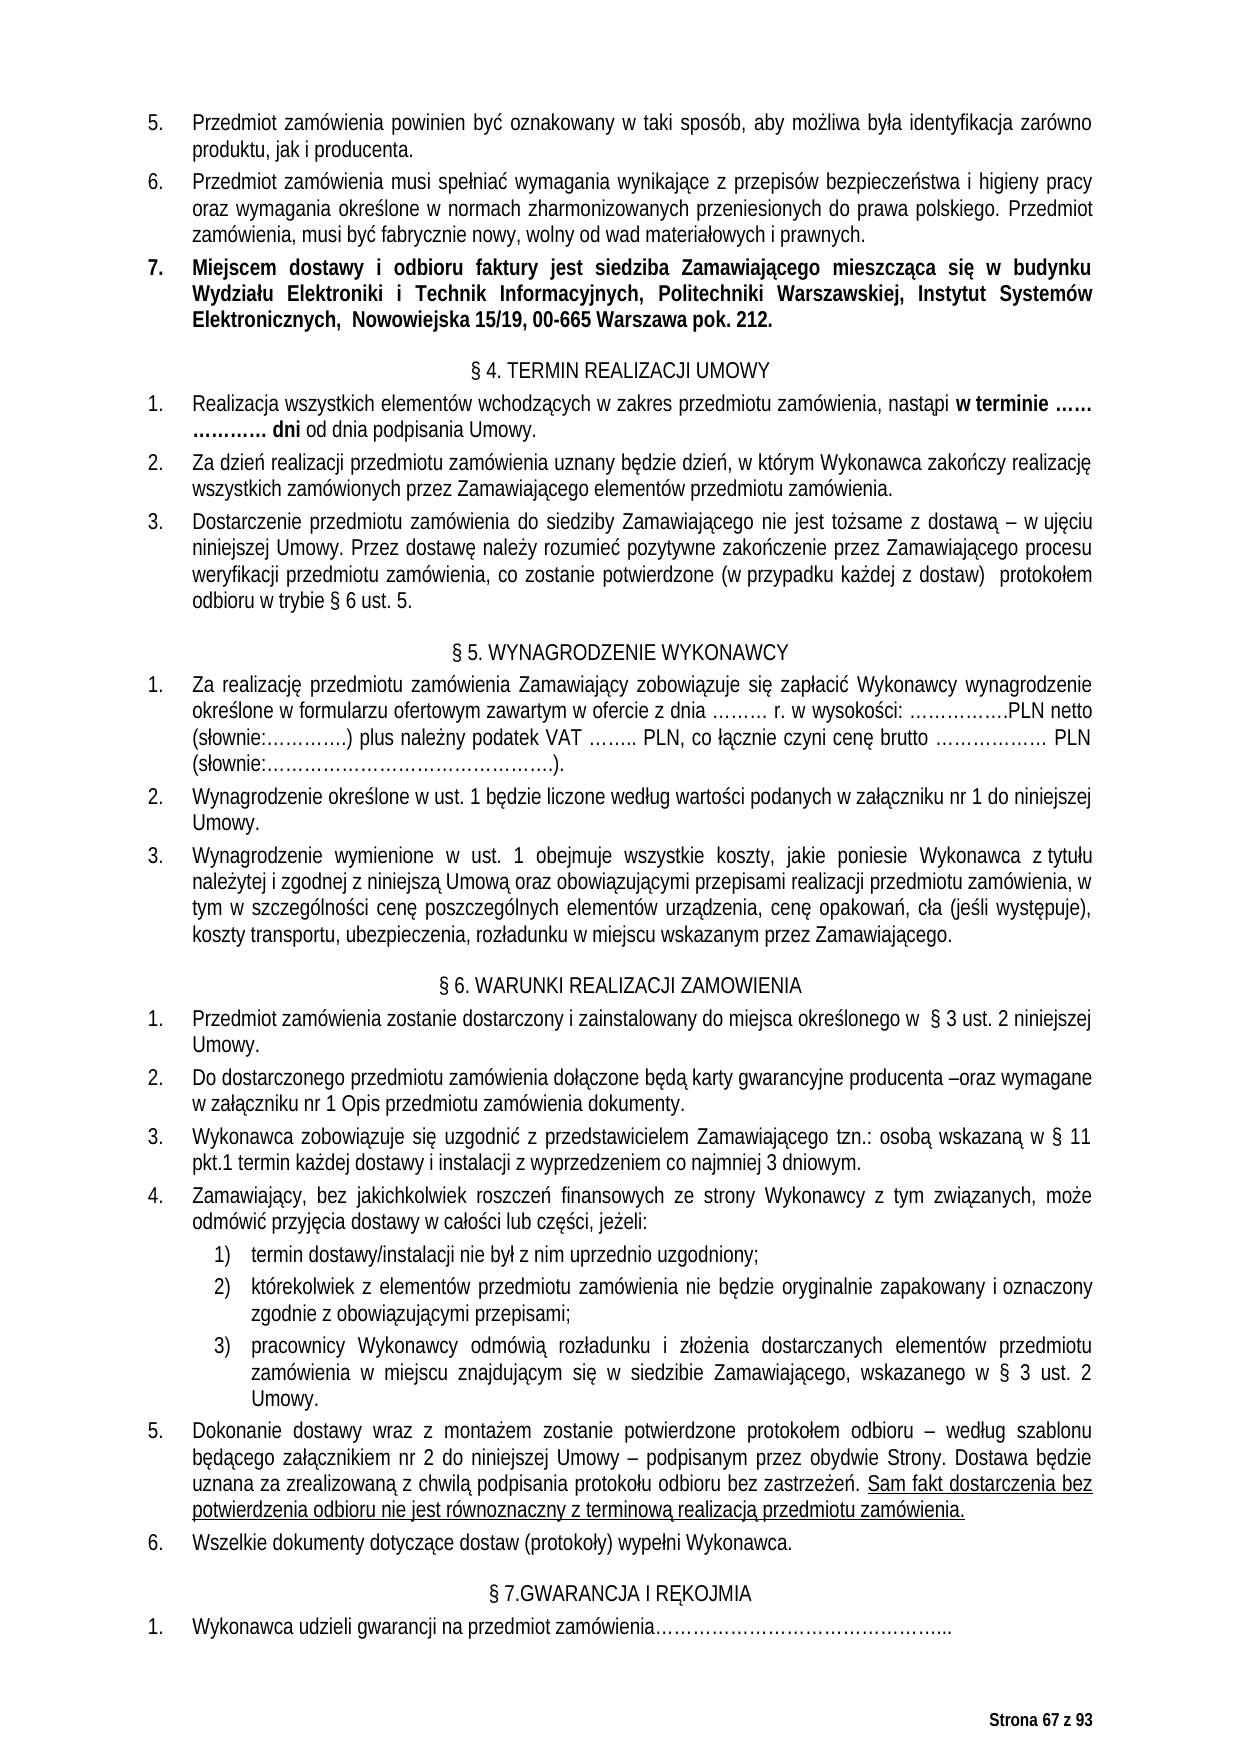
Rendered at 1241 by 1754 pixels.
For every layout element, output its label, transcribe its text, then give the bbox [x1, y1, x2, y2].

list pracownicy Wykonawcy odmówią rozładunku i złożenia dostarczanych elementów przedmiotu zamówienia w miejscu znajdującym się w siedzibie Zamawiającego, wskazanego w § 3 ust. 2 Umowy. [214, 1332, 1092, 1411]
list Wynagrodzenie wymienione w ust. 1 obejmuje wszystkie koszty, jakie poniesie Wykonawca z tytułu należytej i zgodnej z niniejszą Umową oraz obowiązującymi przepisami realizacji przedmiotu zamówienia, w tym w szczególności cenę poszczególnych elementów urządzenia, cenę opakowań, cła (jeśli występuje), koszty transportu, ubezpieczenia, rozładunku w miejscu wskazanym przez Zamawiającego. [148, 842, 1092, 947]
list Wszelkie dokumenty dotyczące dostaw (protokoły) wypełni Wykonawca. [148, 1529, 1092, 1555]
list którekolwiek z elementów przedmiotu zamówienia nie będzie oryginalnie zapakowany i oznaczony zgodnie z obowiązującymi przepisami; [214, 1273, 1092, 1326]
text § 5. WYNAGRODZENIE WYKONAWCY [148, 638, 1092, 665]
list Wykonawca udzieli gwarancji na przedmiot zamówienia………………………………………... [148, 1613, 1092, 1639]
list Przedmiot zamówienia zostanie dostarczony i zainstalowany do miejsca określonego w § 3 ust. 2 niniejszej Umowy. [148, 1005, 1092, 1057]
list Za realizację przedmiotu zamówienia Zamawiający zobowiązuje się zapłacić Wykonawcy wynagrodzenie określone w formularzu ofertowym zawartym w ofercie z dnia ……… r. w wysokości: …………….PLN netto (słownie:………….) plus należny podatek VAT …….. PLN, co łącznie czyni cenę brutto ……………… PLN (słownie:……………………………………….). [148, 671, 1092, 776]
list Wynagrodzenie określone w ust. 1 będzie liczone według wartości podanych w załączniku nr 1 do niniejszej Umowy. [148, 783, 1092, 835]
list Przedmiot zamówienia powinien być oznakowany w taki sposób, aby możliwa była identyfikacja zarówno produktu, jak i producenta. [148, 109, 1092, 162]
list termin dostawy/instalacji nie był z nim uprzednio uzgodniony; [214, 1241, 1092, 1267]
list Za dzień realizacji przedmiotu zamówienia uznany będzie dzień, w którym Wykonawca zakończy realizację wszystkich zamówionych przez Zamawiającego elementów przedmiotu zamówienia. [148, 449, 1092, 502]
list Do dostarczonego przedmiotu zamówienia dołączone będą karty gwarancyjne producenta –oraz wymagane w załączniku nr 1 Opis przedmiotu zamówienia dokumenty. [148, 1064, 1092, 1116]
list Wykonawca zobowiązuje się uzgodnić z przedstawicielem Zamawiającego tzn.: osobą wskazaną w § 11 pkt.1 termin każdej dostawy i instalacji z wyprzedzeniem co najmniej 3 dniowym. [148, 1123, 1092, 1175]
text § 7.GWARANCJA I RĘKOJMIA [148, 1580, 1092, 1607]
list Dokonanie dostawy wraz z montażem zostanie potwierdzone protokołem odbioru – według szablonu będącego załącznikiem nr 2 do niniejszej Umowy – podpisanym przez obydwie Strony. Dostawa będzie uznana za zrealizowaną z chwilą podpisania protokołu odbioru bez zastrzeżeń. Sam fakt dostarczenia bez potwierdzenia odbioru nie jest równoznaczny z terminową realizacją przedmiotu zamówienia. [148, 1417, 1092, 1523]
list Zamawiający, bez jakichkolwiek roszczeń finansowych ze strony Wykonawcy z tym związanych, może odmówić przyjęcia dostawy w całości lub części, jeżeli: [148, 1182, 1092, 1234]
list Przedmiot zamówienia musi spełniać wymagania wynikające z przepisów bezpieczeństwa i higieny pracy oraz wymagania określone w normach zharmonizowanych przeniesionych do prawa polskiego. Przedmiot zamówienia, musi być fabrycznie nowy, wolny od wad materiałowych i prawnych. [148, 168, 1092, 247]
list Miejscem dostawy i odbioru faktury jest siedziba Zamawiającego mieszcząca się w budynku Wydziału Elektroniki i Technik Informacyjnych, Politechniki Warszawskiej, Instytut Systemów Elektronicznych, Nowowiejska 15/19, 00-665 Warszawa pok. 212. [148, 253, 1092, 332]
text § 6. WARUNKI REALIZACJI ZAMOWIENIA [148, 972, 1092, 998]
text § 4. TERMIN REALIZACJI UMOWY [148, 357, 1092, 384]
list Realizacja wszystkich elementów wchodzących w zakres przedmiotu zamówienia, nastąpi w terminie …… ………… dni od dnia podpisania Umowy. [148, 390, 1092, 443]
list Dostarczenie przedmiotu zamówienia do siedziby Zamawiającego nie jest tożsame z dostawą – w ujęciu niniejszej Umowy. Przez dostawę należy rozumieć pozytywne zakończenie przez Zamawiającego procesu weryfikacji przedmiotu zamówienia, co zostanie potwierdzone (w przypadku każdej z dostaw) protokołem odbioru w trybie § 6 ust. 5. [148, 508, 1092, 613]
